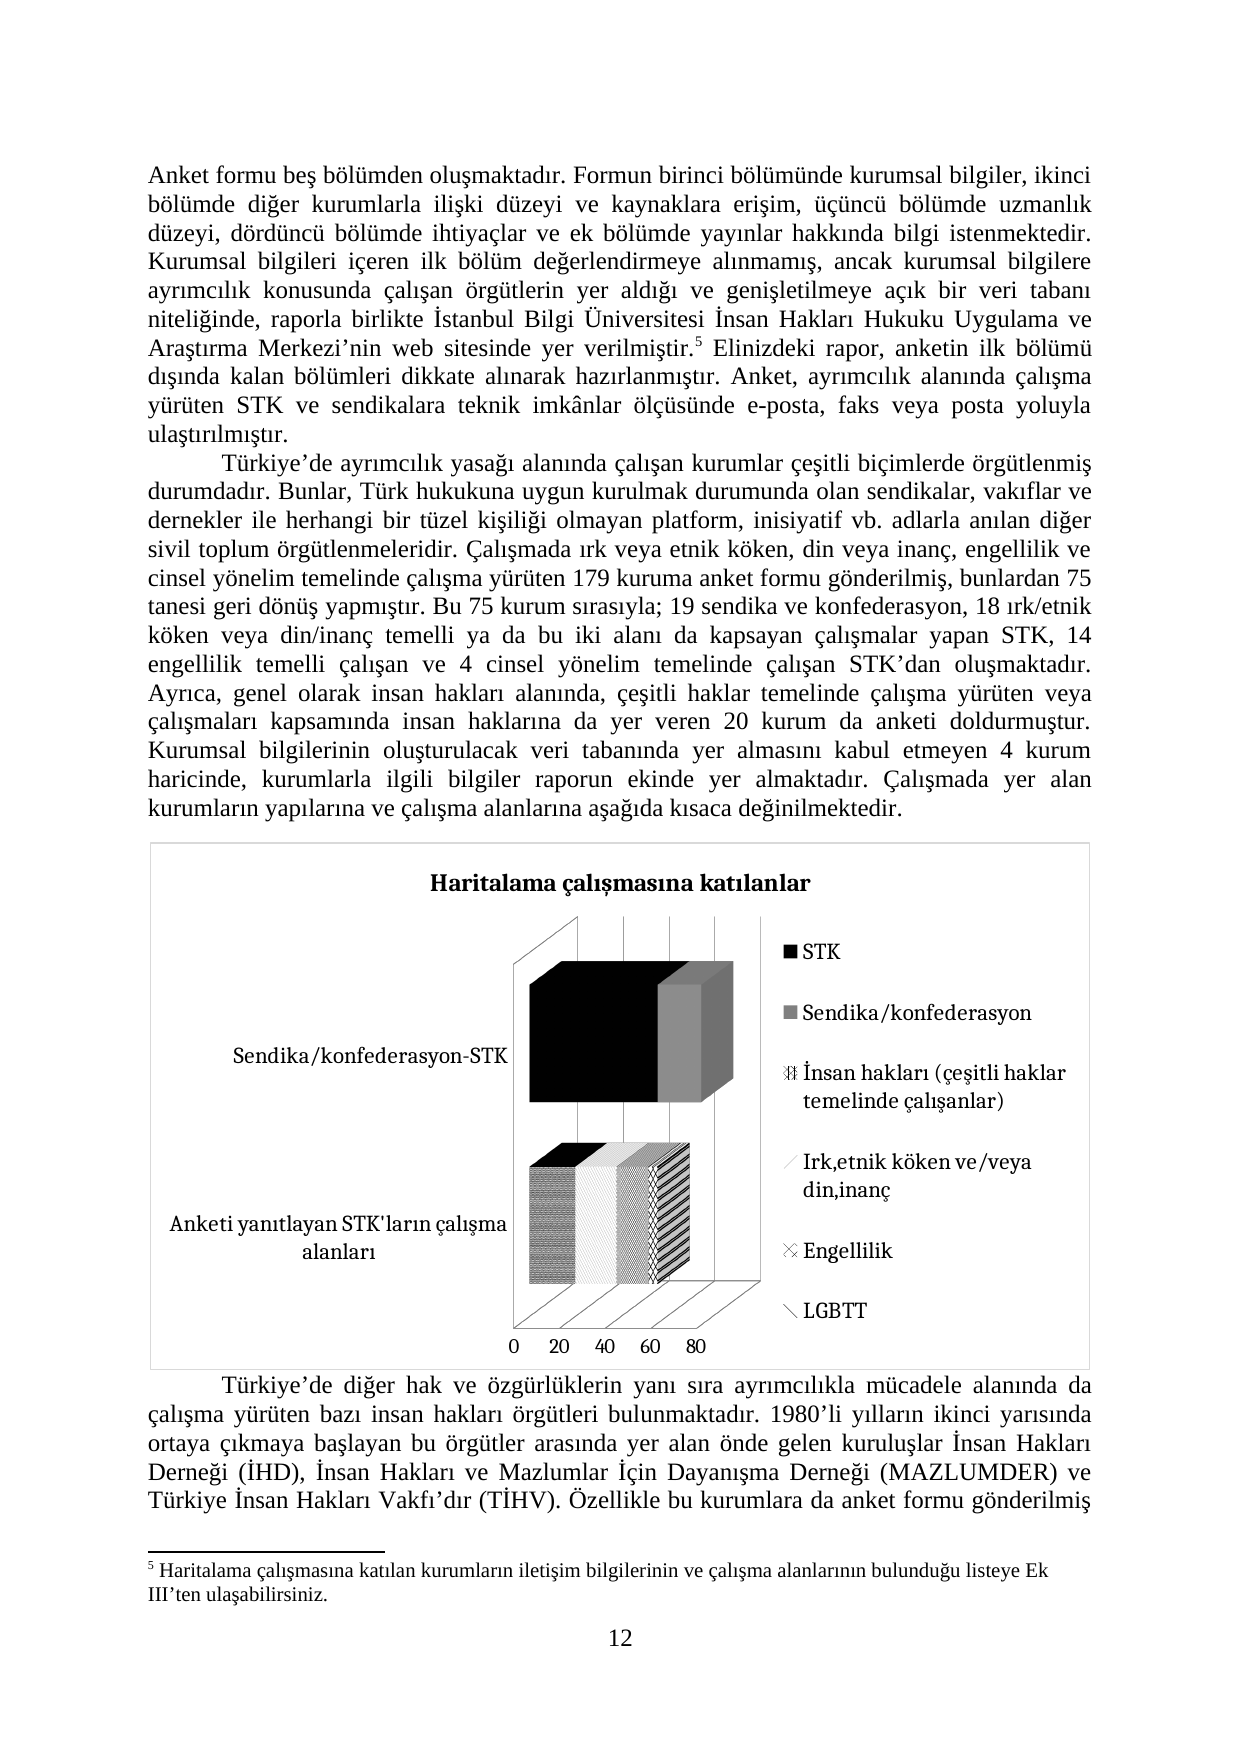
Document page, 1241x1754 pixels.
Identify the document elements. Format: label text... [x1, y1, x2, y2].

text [148, 160, 1092, 448]
text Türkiye’de ayrımcılık yasağı alanında çalışan kurumlar çeşitli biçimlerde örgütlenmiş durumdadır. Bunlar, Türk hukukuna uygun kurulmak durumunda olan sendikalar, vakıflar ve dernekler ile herhangi bir tüzel kişiliği olmayan platform, inisiyatif vb. adlarla anılan diğer sivil toplum örgütlenmeleridir. Çalışmada ırk veya etnik köken, din veya inanç, engellilik ve cinsel yönelim temelinde çalışma yürüten 179 kuruma anket formu gönderilmiş, bunlardan 75 tanesi geri dönüş yapmıştır. Bu 75 kurum sırasıyla; 19 sendika ve konfederasyon, 18 ırk/etnik köken veya din/inanç temelli ya da bu iki alanı da kapsayan çalışmalar yapan STK, 14 engellilik temelli çalışan ve 4 cinsel yönelim temelinde çalışan STK’dan oluşmaktadır. Ayrıca, genel olarak insan hakları alanında, çeşitli haklar temelinde çalışma yürüten veya çalışmaları kapsamında insan haklarına da yer veren 20 kurum da anketi doldurmuştur. Kurumsal bilgilerinin oluşturulacak veri tabanında yer almasını kabul etmeyen 4 kurum haricinde, kurumlarla ilgili bilgiler raporun ekinde yer almaktadır. Çalışmada yer alan kurumların yapılarına ve çalışma alanlarına aşağıda kısaca değinilmektedir. [148, 448, 1092, 821]
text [148, 821, 1092, 1514]
